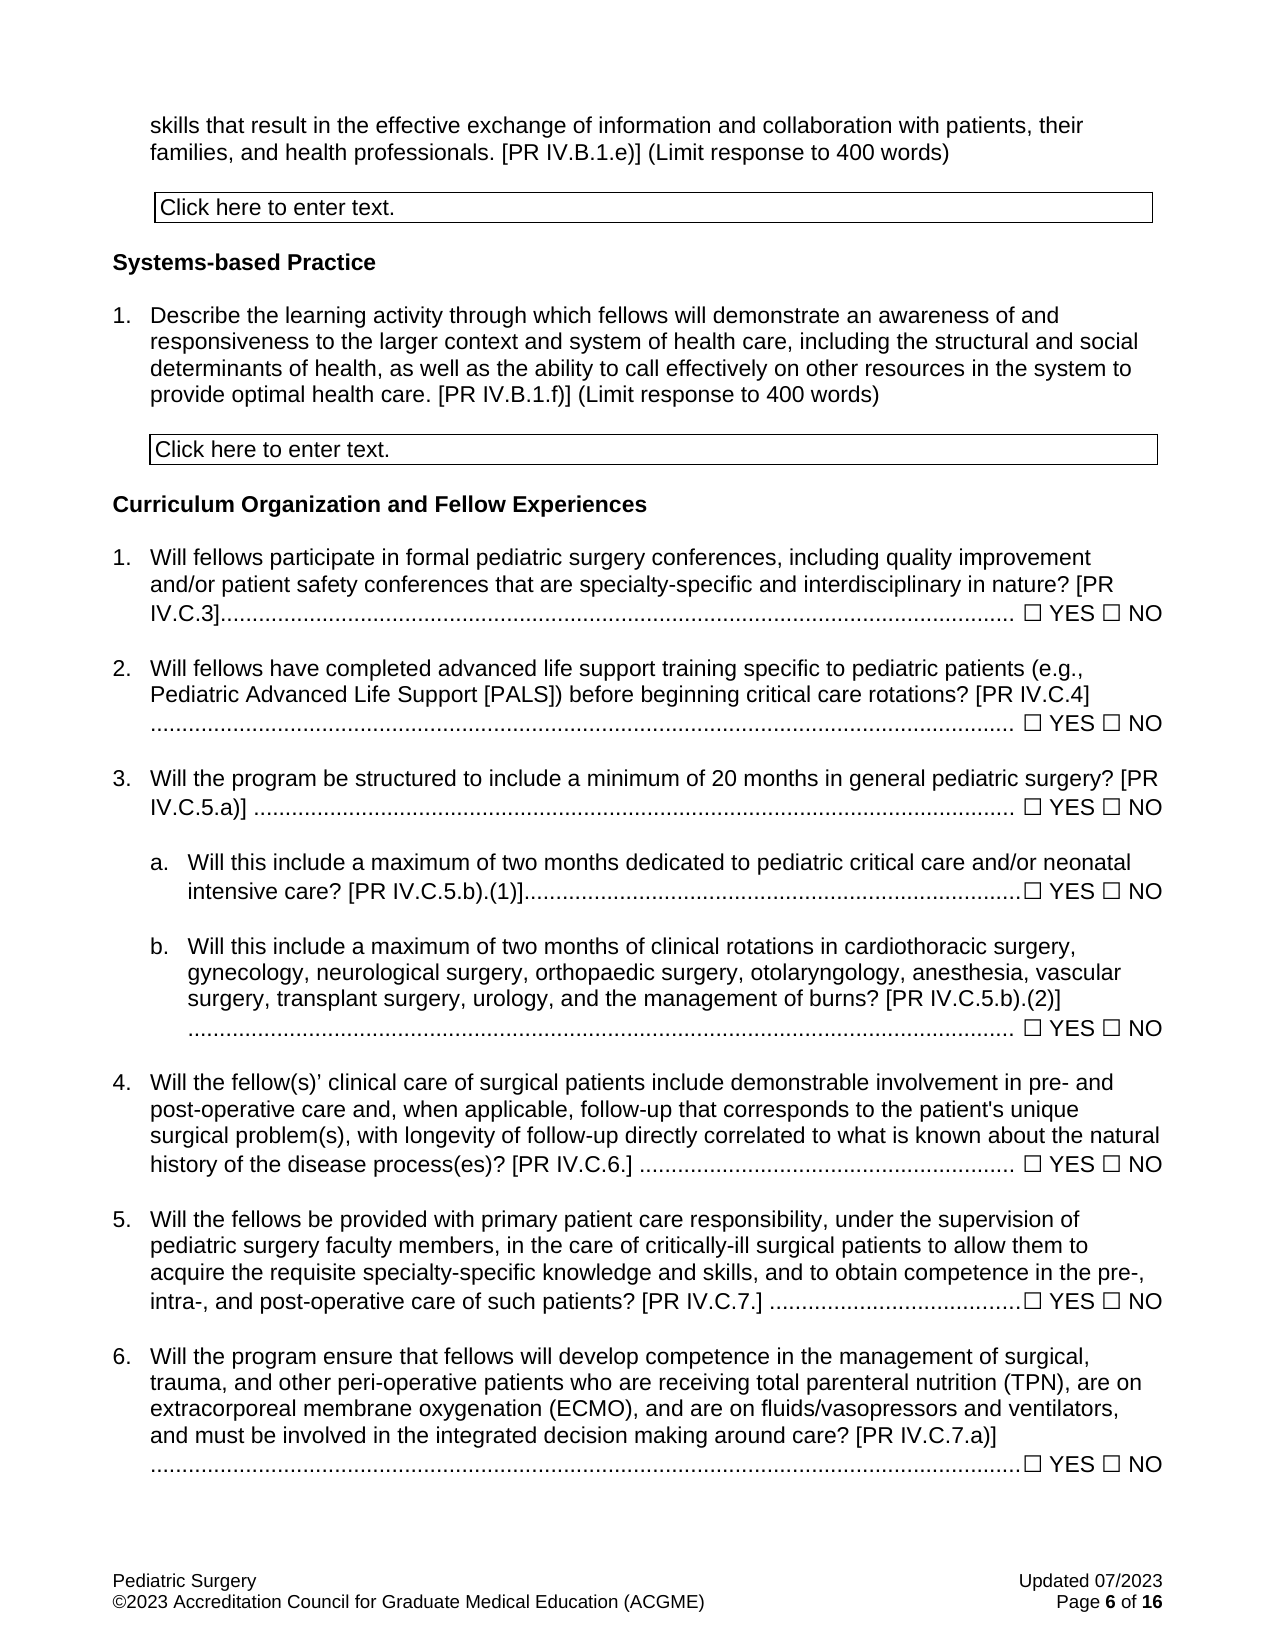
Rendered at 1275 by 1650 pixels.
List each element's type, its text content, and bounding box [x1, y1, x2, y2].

list Will this include a maximum of two months dedicated to pediatric critical care and/or neonatal intensive care? [PR IV.C.5.b).(1)] YES NO [150, 849, 1162, 906]
list Will the fellows be provided with primary patient care responsibility, under the supervision of pediatric surgery faculty members, in the care of critically-ill surgical patients to allow them to acquire the requisite specialty-specific knowledge and skills, and to obtain competence in the pre-, intra-, and post-operative care of such patients? [PR IV.C.7.] YES NO [112, 1206, 1162, 1316]
list Will this include a maximum of two months of clinical rotations in cardiothoracic surgery, gynecology, neurological surgery, orthopaedic surgery, otolaryngology, anesthesia, vascular surgery, transplant surgery, urology, and the management of burns? [PR IV.C.5.b).(2)] YES NO [150, 933, 1162, 1043]
text Curriculum Organization and Fellow Experiences [112, 491, 1162, 518]
list Will the program ensure that fellows will develop competence in the management of surgical, trauma, and other peri-operative patients who are receiving total parenteral nutrition (TPN), are on extracorporeal membrane oxygenation (ECMO), and are on fluids/vasopressors and ventilators, and must be involved in the integrated decision making around care? [PR IV.C.7.a)] YES NO [112, 1343, 1162, 1479]
list Will fellows have completed advanced life support training specific to pediatric patients (e.g., Pediatric Advanced Life Support [PALS]) before beginning critical care rotations? [PR IV.C.4] YES NO [112, 654, 1162, 738]
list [112, 112, 1162, 165]
list Will the fellow(s)’ clinical care of surgical patients include demonstrable involvement in pre- and post-operative care and, when applicable, follow-up that corresponds to the patient's unique surgical problem(s), with longevity of follow-up directly correlated to what is known about the natural history of the disease process(es)? [PR IV.C.6.] YES NO [112, 1069, 1162, 1180]
list Describe the learning activity through which fellows will demonstrate an awareness of and responsiveness to the larger context and system of health care, including the structural and social determinants of health, as well as the ability to call effectively on other resources in the system to provide optimal health care. [PR IV.B.1.f)] (Limit response to 400 words) [112, 302, 1162, 407]
text Systems-based Practice [112, 249, 1162, 276]
list Will the program be structured to include a minimum of 20 months in general pediatric surgery? [PR IV.C.5.a)] YES NO [112, 765, 1162, 822]
list Will fellows participate in formal pediatric surgery conferences, including quality improvement and/or patient safety conferences that are specialty-specific and interdisciplinary in nature? [PR IV.C.3] YES NO [112, 544, 1162, 628]
